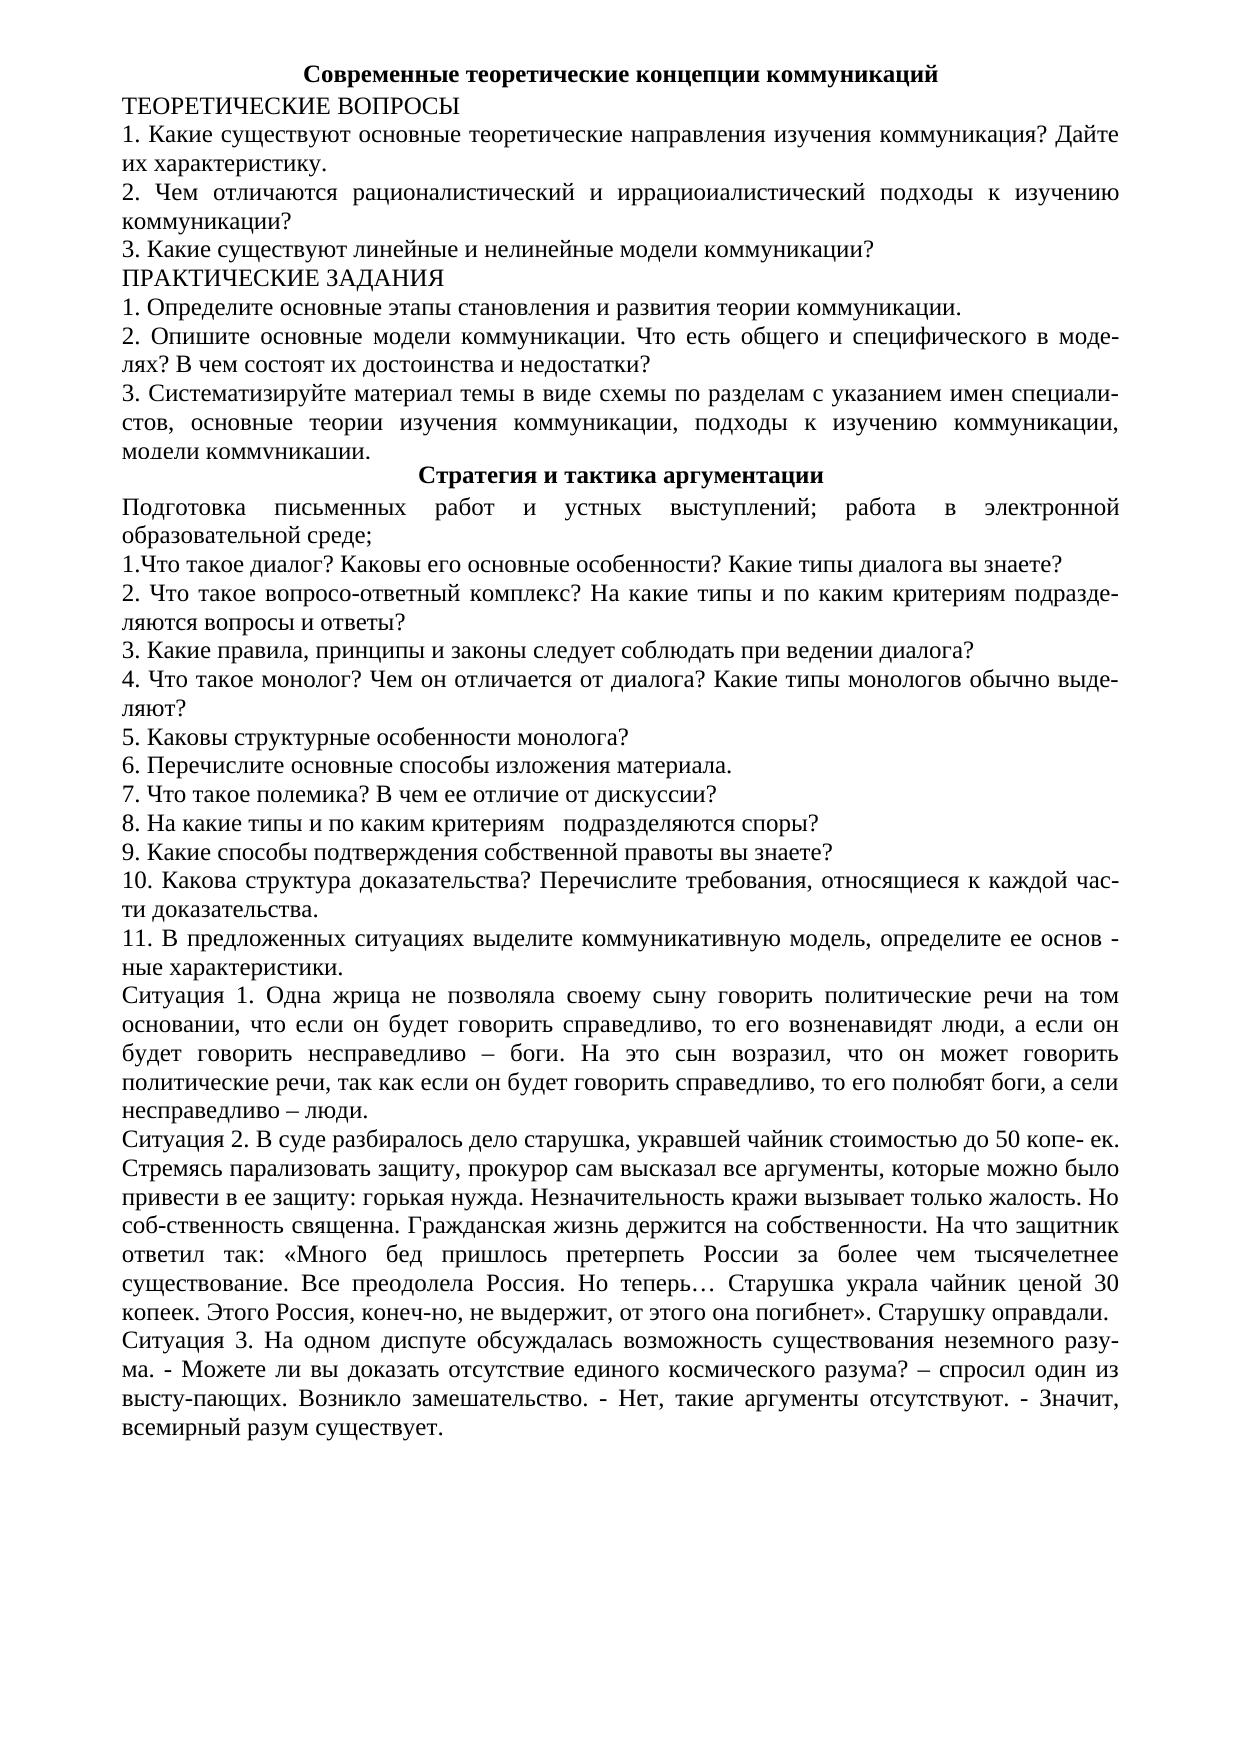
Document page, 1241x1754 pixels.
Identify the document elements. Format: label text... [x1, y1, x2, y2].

table_cell Подготовка письменных работ и устных выступлений; работа в электронной образовательной среде; 1.Что такое диалог? Каковы его основные особенности? Какие типы диалога вы знаете? 2. Что такое вопросо-ответный комплекс? На какие типы и по каким критериям подразде- ляются вопросы и ответы? 3. Какие правила, принципы и законы следует соблюдать при ведении диалога? 4. Что такое монолог? Чем он отличается от диалога? Какие типы монологов обычно выде-ляют? 5. Каковы структурные особенности монолога? 6. Перечислите основные способы изложения материала. 7. Что такое полемика? В чем ее отличие от дискуссии? 8. На какие типы и по каким критериям подразделяются споры? 9. Какие способы подтверждения собственной правоты вы знаете? 10. Какова структура доказательства? Перечислите требования, относящиеся к каждой час-ти доказательства. 11. В предложенных ситуациях выделите коммуникативную модель, определите ее основ -ные характеристики. Ситуация 1. Одна жрица не позволяла своему сыну говорить политические речи на том основании, что если он будет говорить справедливо, то его возненавидят люди, а если он будет говорить несправедливо – боги. На это сын возразил, что он может говорить политические речи, так как если он будет говорить справедливо, то его полюбят боги, а сели несправедливо – люди. Ситуация 2. В суде разбиралось дело старушка, укравшей чайник стоимостью до 50 копе- ек. Стремясь парализовать защиту, прокурор сам высказал все аргументы, которые можно было привести в ее защиту: горькая нужда. Незначительность кражи вызывает только жалость. Но соб-ственность священна. Гражданская жизнь держится на собственности. На что защитник ответил так: «Много бед пришлось претерпеть России за более чем тысячелетнее существование. Все преодолела Россия. Но теперь… Старушка украла чайник ценой 30 копеек. Этого Россия, конеч-но, не выдержит, от этого она погибнет». Старушку оправдали. Ситуация 3. На одном диспуте обсуждалась возможность существования неземного разу- ма. - Можете ли вы доказать отсутствие единого космического разума? – спросил один из высту-пающих. Возникло замешательство. - Нет, такие аргументы отсутствуют. - Значит, всемирный разум существует. [118, 492, 1124, 1451]
table_header Современные теоретические концепции коммуникаций [118, 59, 1124, 91]
table_cell Стратегия и тактика аргументации [118, 460, 1124, 492]
table_cell ТЕОРЕТИЧЕСКИЕ ВОПРОСЫ 1. Какие существуют основные теоретические направления изучения коммуникация? Дайте их характеристику. 2. Чем отличаются рационалистический и иррациоиалистический подходы к изучению коммуникации? 3. Какие существуют линейные и нелинейные модели коммуникации? ПРАКТИЧЕСКИЕ ЗАДАНИЯ 1. Определите основные этапы становления и развития теории коммуникации. 2. Опишите основные модели коммуникации. Что есть общего и специфического в моде- лях? В чем состоят их достоинства и недостатки? 3. Систематизируйте материал темы в виде схемы по разделам с указанием имен специали-стов, основные теории изучения коммуникации, подходы к изучению коммуникации, модели коммуникации. [118, 91, 1124, 458]
